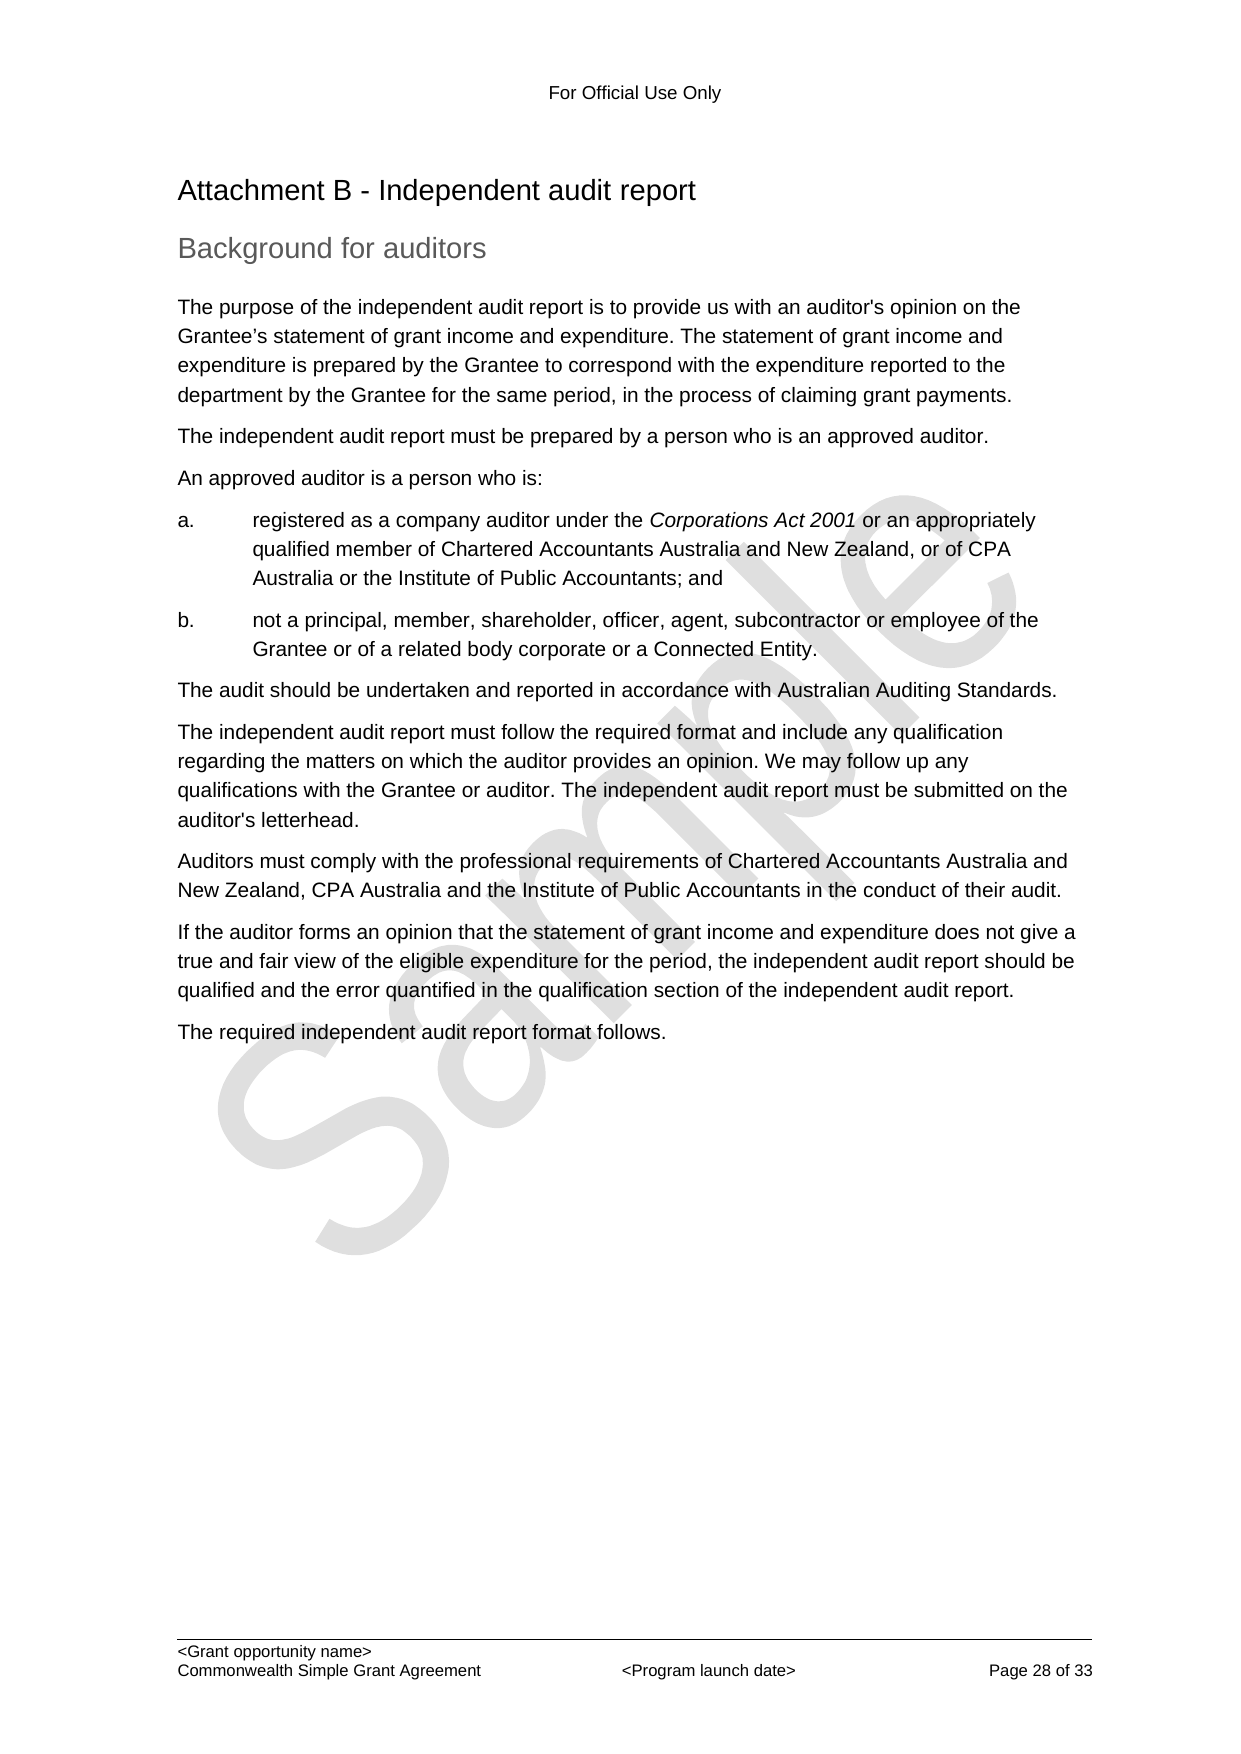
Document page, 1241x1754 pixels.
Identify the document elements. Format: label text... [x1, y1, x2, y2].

subtitle Background for auditors [177, 231, 1092, 265]
text The independent audit report must follow the required format and include any qualification regarding the matters on which the auditor provides an opinion. We may follow up any qualifications with the Grantee or auditor. The independent audit report must be submitted on the auditor's letterhead. [177, 715, 1092, 831]
list registered as a company auditor under the Corporations Act 2001 or an appropriately qualified member of Chartered Accountants Australia and New Zealand, or of CPA Australia or the Institute of Public Accountants; and [177, 502, 1092, 590]
text An approved auditor is a person who is: [177, 461, 1092, 490]
text The required independent audit report format follows. [177, 1015, 1092, 1044]
text The audit should be undertaken and reported in accordance with Australian Auditing Standards. [177, 673, 1092, 702]
subtitle Attachment B - Independent audit report [177, 173, 1092, 206]
text If the auditor forms an opinion that the statement of grant income and expenditure does not give a true and fair view of the eligible expenditure for the period, the independent audit report should be qualified and the error quantified in the qualification section of the independent audit report. [177, 915, 1092, 1002]
text Auditors must comply with the professional requirements of Chartered Accountants Australia and New Zealand, CPA Australia and the Institute of Public Accountants in the conduct of their audit. [177, 844, 1092, 902]
text The independent audit report must be prepared by a person who is an approved auditor. [177, 419, 1092, 448]
list not a principal, member, shareholder, officer, agent, subcontractor or employee of the Grantee or of a related body corporate or a Connected Entity. [177, 602, 1092, 661]
text The purpose of the independent audit report is to provide us with an auditor's opinion on the Grantee’s statement of grant income and expenditure. The statement of grant income and expenditure is prepared by the Grantee to correspond with the expenditure reported to the department by the Grantee for the same period, in the process of claiming grant payments. [177, 290, 1092, 406]
